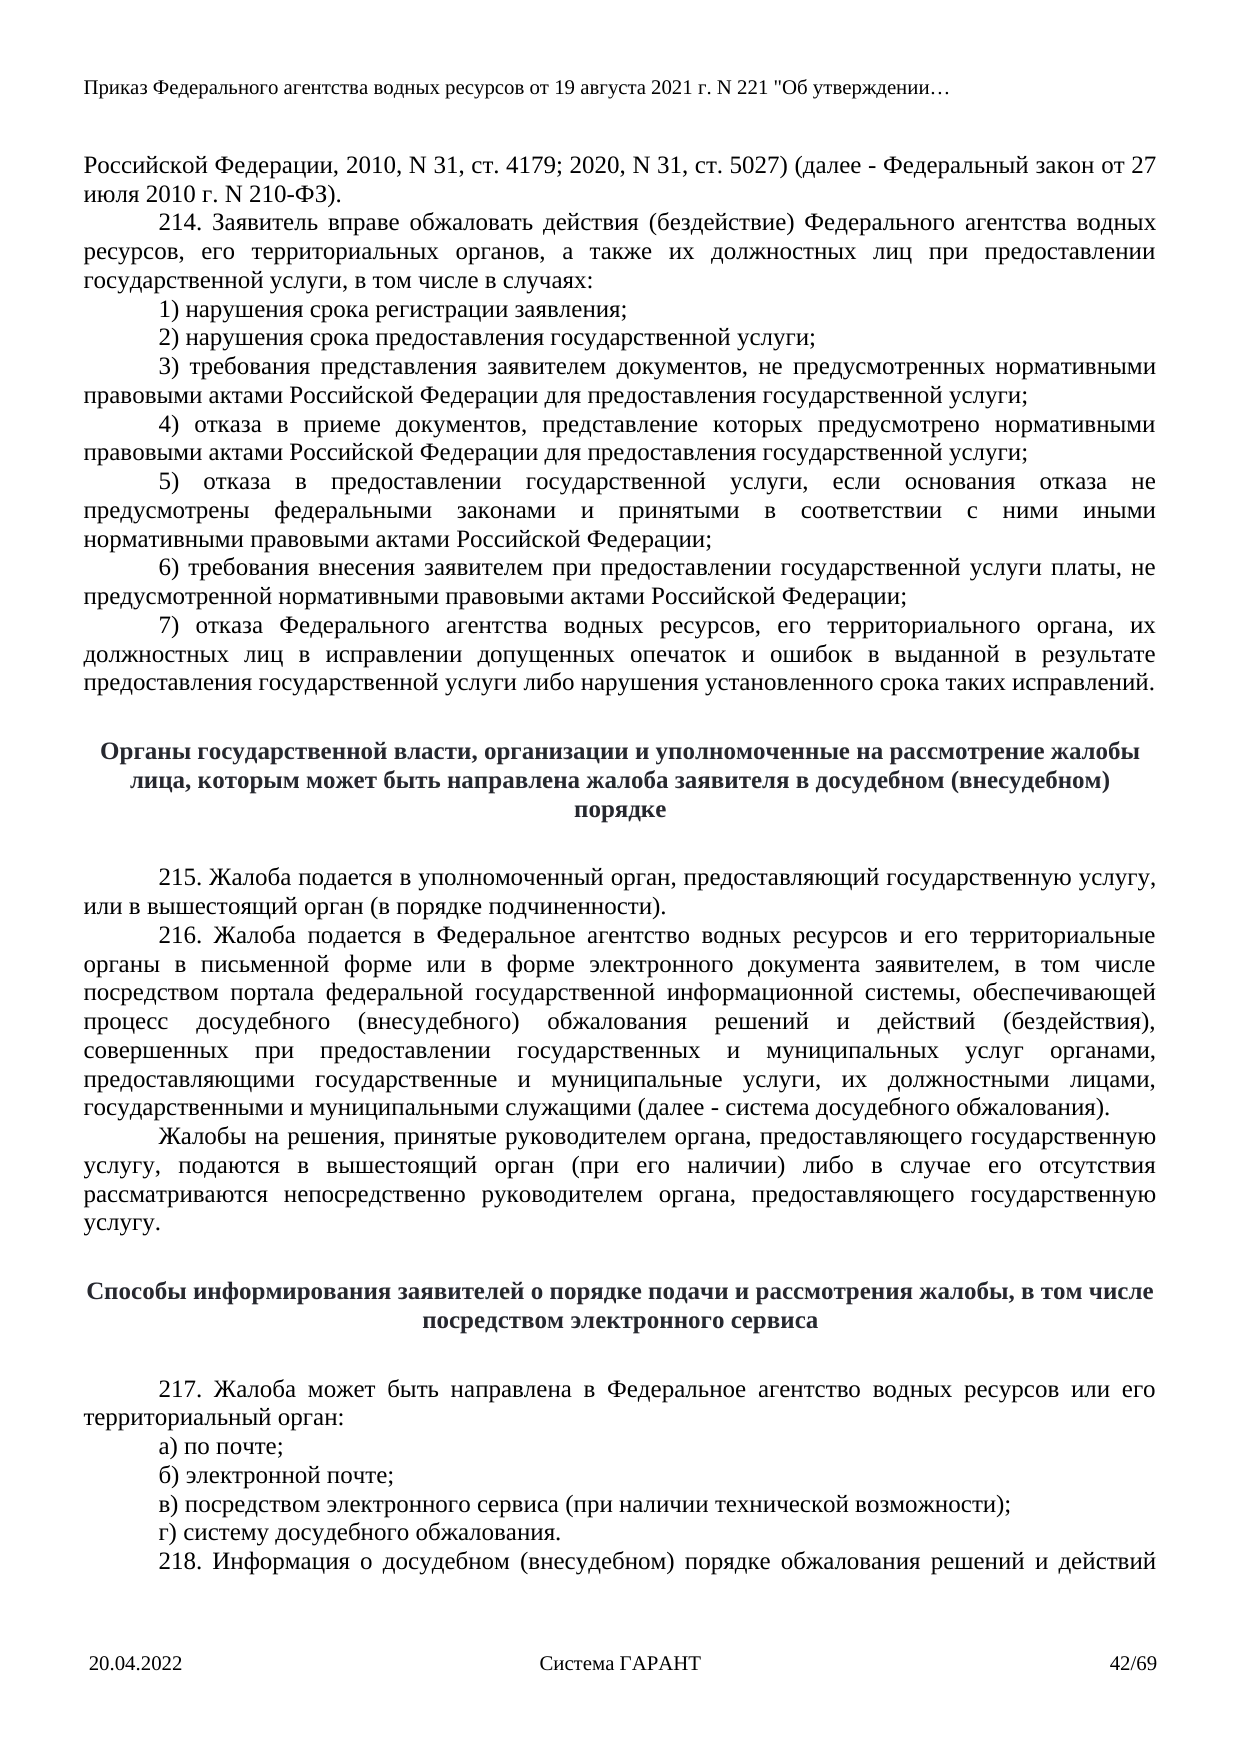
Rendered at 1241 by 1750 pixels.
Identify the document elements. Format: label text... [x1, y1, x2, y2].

text 216. Жалоба подается в Федеральное агентство водных ресурсов и его территориальные органы в письменной форме или в форме электронного документа заявителем, в том числе посредством портала федеральной государственной информационной системы, обеспечивающей процесс досудебного (внесудебного) обжалования решений и действий (бездействия), совершенных при предоставлении государственных и муниципальных услуг органами, предоставляющими государственные и муниципальные услуги, их должностными лицами, государственными и муниципальными служащими (далее - система досудебного обжалования). [83, 920, 1157, 1121]
subtitle Способы информирования заявителей о порядке подачи и рассмотрения жалобы, в том числе посредством электронного сервиса [83, 1276, 1157, 1334]
text 4) отказа в приеме документов, представление которых предусмотрено нормативными правовыми актами Российской Федерации для предоставления государственной услуги; [83, 409, 1157, 466]
text 2) нарушения срока предоставления государственной услуги; [83, 322, 1157, 351]
text а) по почте; [83, 1431, 1157, 1460]
text 214. Заявитель вправе обжаловать действия (бездействие) Федерального агентства водных ресурсов, его территориальных органов, а также их должностных лиц при предоставлении государственной услуги, в том числе в случаях: [83, 207, 1157, 294]
subtitle Органы государственной власти, организации и уполномоченные на рассмотрение жалобы лица, которым может быть направлена жалоба заявителя в досудебном (внесудебном) порядке [83, 736, 1157, 822]
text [83, 150, 1157, 207]
text 215. Жалоба подается в уполномоченный орган, предоставляющий государственную услугу, или в вышестоящий орган (в порядке подчиненности). [83, 862, 1157, 920]
text 3) требования представления заявителем документов, не предусмотренных нормативными правовыми актами Российской Федерации для предоставления государственной услуги; [83, 351, 1157, 409]
text г) систему досудебного обжалования. [83, 1517, 1157, 1546]
text 7) отказа Федерального агентства водных ресурсов, его территориального органа, их должностных лиц в исправлении допущенных опечаток и ошибок в выданной в результате предоставления государственной услуги либо нарушения установленного срока таких исправлений. [83, 610, 1157, 696]
text 5) отказа в предоставлении государственной услуги, если основания отказа не предусмотрены федеральными законами и принятыми в соответствии с ними иными нормативными правовыми актами Российской Федерации; [83, 466, 1157, 552]
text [83, 1546, 1157, 1575]
text 217. Жалоба может быть направлена в Федеральное агентство водных ресурсов или его территориальный орган: [83, 1374, 1157, 1431]
text Жалобы на решения, принятые руководителем органа, предоставляющего государственную услугу, подаются в вышестоящий орган (при его наличии) либо в случае его отсутствия рассматриваются непосредственно руководителем органа, предоставляющего государственную услугу. [83, 1121, 1157, 1236]
text 1) нарушения срока регистрации заявления; [83, 294, 1157, 322]
text б) электронной почте; [83, 1460, 1157, 1489]
text 6) требования внесения заявителем при предоставлении государственной услуги платы, не предусмотренной нормативными правовыми актами Российской Федерации; [83, 552, 1157, 610]
text в) посредством электронного сервиса (при наличии технической возможности); [83, 1489, 1157, 1517]
